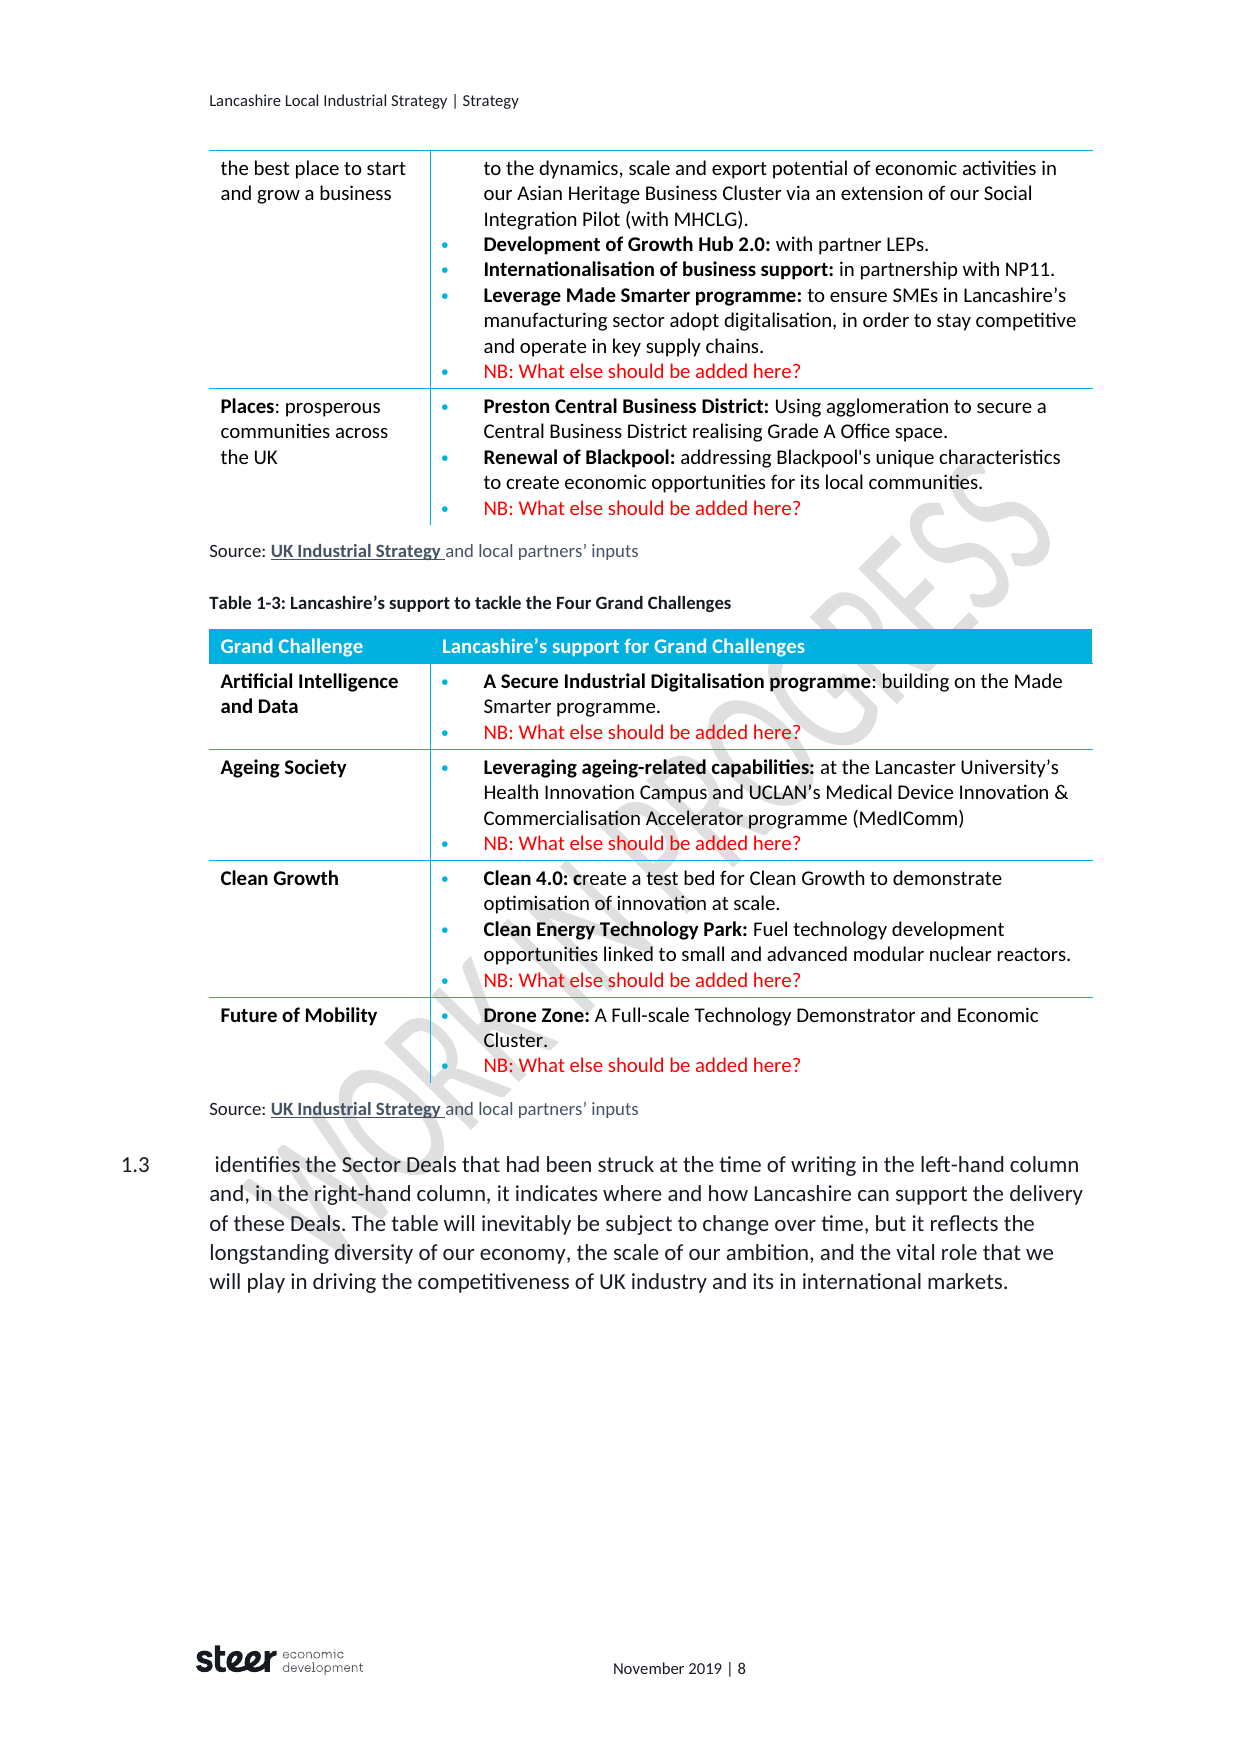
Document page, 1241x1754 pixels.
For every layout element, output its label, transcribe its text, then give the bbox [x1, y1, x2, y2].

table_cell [431, 151, 1092, 388]
text Table 1-4 identifies the Sector Deals that had been struck at the time of writing in the left-hand column and, in the right-hand column, it indicates where and how Lancashire can support the delivery of these Deals. The table will inevitably be subject to change over time, but it reflects the longstanding diversity of our economy, the scale of our ambition, and the vital role that we will play in driving the competitiveness of UK industry and its in international markets. [121, 1149, 1092, 1295]
table_header Lancashire’s support for Grand Challenges [431, 629, 1092, 663]
table_cell Leveraging ageing-related capabilities: at the Lancaster University’s Health Innovation Campus and UCLAN’s Medical Device Innovation & Commercialisation Accelerator programme (MedIComm) NB: What else should be added here? [431, 750, 1092, 860]
table_cell Drone Zone: A Full-scale Technology Demonstrator and Economic Cluster. NB: What else should be added here? [431, 998, 1092, 1082]
table_header Grand Challenge [209, 629, 431, 663]
text Source: UK Industrial Strategy and local partners’ inputs [209, 539, 1092, 562]
table_cell A Secure Industrial Digitalisation programme: building on the Made Smarter programme. NB: What else should be added here? [431, 664, 1092, 749]
table_cell Ageing Society [209, 750, 430, 860]
table_cell Clean Growth [209, 861, 430, 997]
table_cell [209, 151, 430, 388]
table_cell Future of Mobility [209, 998, 430, 1082]
table_cell Preston Central Business District: Using agglomeration to secure a Central Business District realising Grade A Office space. Renewal of Blackpool: addressing Blackpool's unique characteristics to create economic opportunities for its local communities. NB: What else should be added here? [431, 389, 1092, 525]
text Source: UK Industrial Strategy and local partners’ inputs [209, 1097, 1092, 1120]
table_cell Artificial Intelligence and Data [209, 664, 430, 749]
table_cell Clean 4.0: create a test bed for Clean Growth to demonstrate optimisation of innovation at scale. Clean Energy Technology Park: Fuel technology development opportunities linked to small and advanced modular nuclear reactors. NB: What else should be added here? [431, 861, 1092, 997]
table_cell Places: prosperous communities across the UK [209, 389, 430, 525]
